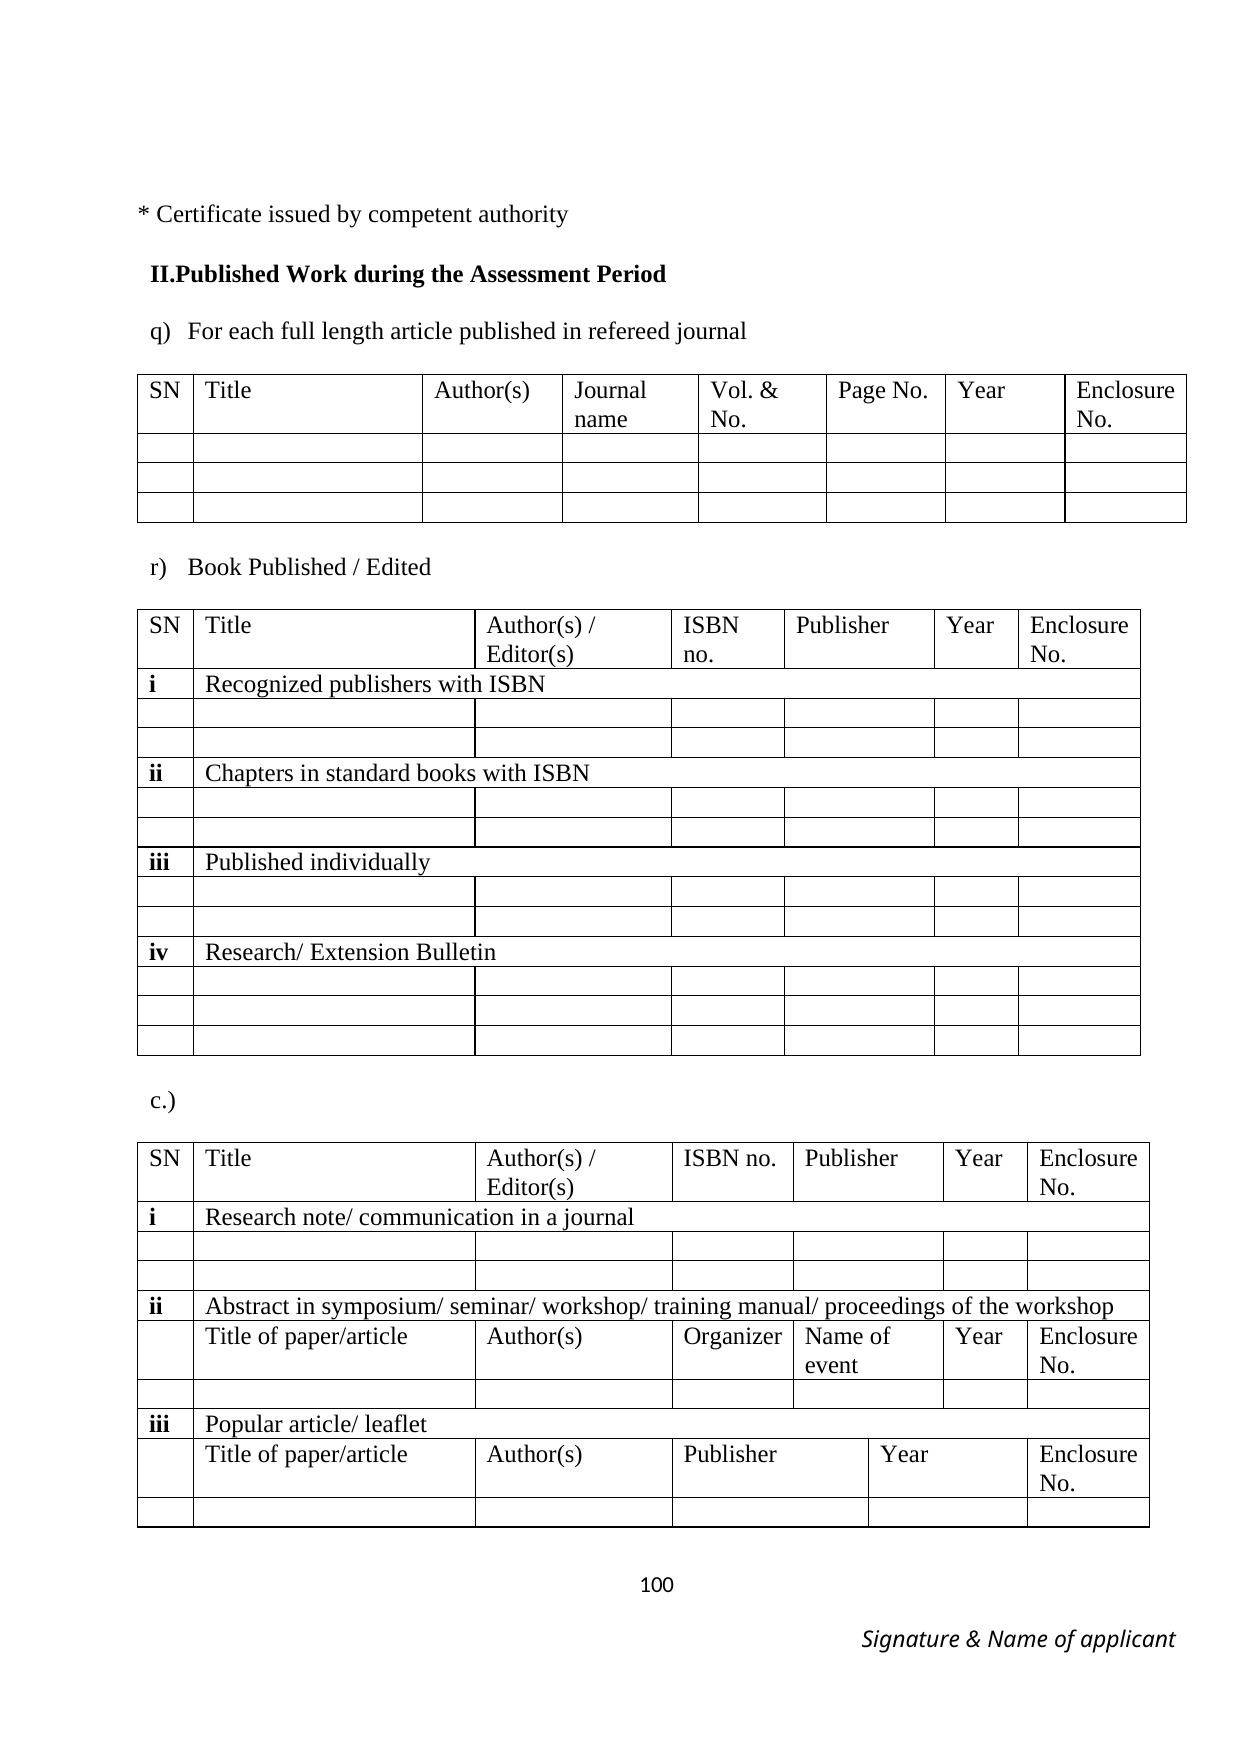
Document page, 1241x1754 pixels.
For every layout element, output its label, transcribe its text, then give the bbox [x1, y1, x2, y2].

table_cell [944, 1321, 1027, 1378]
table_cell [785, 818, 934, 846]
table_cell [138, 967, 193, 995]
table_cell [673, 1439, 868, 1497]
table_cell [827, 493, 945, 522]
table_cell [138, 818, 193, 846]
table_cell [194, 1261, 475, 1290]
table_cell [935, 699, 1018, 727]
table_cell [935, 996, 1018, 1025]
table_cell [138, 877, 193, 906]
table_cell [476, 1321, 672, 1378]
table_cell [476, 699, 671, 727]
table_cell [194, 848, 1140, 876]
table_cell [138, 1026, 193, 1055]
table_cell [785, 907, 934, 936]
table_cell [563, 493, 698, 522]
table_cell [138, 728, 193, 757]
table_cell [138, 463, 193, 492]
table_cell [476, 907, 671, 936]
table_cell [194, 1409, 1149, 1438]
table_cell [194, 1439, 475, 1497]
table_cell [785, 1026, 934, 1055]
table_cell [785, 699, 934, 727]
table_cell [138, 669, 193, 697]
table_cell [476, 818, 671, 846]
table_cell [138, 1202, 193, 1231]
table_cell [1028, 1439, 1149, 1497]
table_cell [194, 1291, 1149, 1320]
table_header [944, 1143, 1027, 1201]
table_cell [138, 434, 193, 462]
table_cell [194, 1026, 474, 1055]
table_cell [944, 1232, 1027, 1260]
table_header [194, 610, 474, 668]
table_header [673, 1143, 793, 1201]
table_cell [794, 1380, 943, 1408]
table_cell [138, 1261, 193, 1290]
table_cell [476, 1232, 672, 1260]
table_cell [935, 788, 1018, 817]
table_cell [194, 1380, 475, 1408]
list Book Published / Edited [150, 552, 1176, 580]
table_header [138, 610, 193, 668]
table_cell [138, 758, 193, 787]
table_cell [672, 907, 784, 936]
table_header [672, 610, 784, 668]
text c.) [150, 1085, 1176, 1113]
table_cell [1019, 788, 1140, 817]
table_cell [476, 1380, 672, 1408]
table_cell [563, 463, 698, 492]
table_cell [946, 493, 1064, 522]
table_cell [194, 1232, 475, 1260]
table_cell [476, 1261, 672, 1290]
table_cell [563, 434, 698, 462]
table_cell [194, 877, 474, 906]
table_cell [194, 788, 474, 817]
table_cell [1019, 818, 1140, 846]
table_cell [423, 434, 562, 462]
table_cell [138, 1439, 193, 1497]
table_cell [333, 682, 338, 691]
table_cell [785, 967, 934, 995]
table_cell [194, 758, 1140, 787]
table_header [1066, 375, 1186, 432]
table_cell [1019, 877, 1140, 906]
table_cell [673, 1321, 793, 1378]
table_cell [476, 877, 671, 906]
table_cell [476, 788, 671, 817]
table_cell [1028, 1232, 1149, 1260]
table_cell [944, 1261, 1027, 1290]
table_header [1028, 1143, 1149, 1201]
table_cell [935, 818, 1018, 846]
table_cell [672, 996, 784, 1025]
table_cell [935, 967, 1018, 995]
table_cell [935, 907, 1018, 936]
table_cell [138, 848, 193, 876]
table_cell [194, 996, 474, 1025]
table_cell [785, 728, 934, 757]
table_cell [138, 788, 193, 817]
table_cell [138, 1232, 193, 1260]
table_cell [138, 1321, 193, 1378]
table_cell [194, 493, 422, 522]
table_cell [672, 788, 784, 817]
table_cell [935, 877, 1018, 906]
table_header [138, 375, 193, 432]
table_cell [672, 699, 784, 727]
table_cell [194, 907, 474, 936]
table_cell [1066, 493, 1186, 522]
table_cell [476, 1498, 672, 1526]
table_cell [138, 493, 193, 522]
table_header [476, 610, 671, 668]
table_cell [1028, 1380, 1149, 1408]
text * Certificate issued by competent authority [137, 190, 1176, 230]
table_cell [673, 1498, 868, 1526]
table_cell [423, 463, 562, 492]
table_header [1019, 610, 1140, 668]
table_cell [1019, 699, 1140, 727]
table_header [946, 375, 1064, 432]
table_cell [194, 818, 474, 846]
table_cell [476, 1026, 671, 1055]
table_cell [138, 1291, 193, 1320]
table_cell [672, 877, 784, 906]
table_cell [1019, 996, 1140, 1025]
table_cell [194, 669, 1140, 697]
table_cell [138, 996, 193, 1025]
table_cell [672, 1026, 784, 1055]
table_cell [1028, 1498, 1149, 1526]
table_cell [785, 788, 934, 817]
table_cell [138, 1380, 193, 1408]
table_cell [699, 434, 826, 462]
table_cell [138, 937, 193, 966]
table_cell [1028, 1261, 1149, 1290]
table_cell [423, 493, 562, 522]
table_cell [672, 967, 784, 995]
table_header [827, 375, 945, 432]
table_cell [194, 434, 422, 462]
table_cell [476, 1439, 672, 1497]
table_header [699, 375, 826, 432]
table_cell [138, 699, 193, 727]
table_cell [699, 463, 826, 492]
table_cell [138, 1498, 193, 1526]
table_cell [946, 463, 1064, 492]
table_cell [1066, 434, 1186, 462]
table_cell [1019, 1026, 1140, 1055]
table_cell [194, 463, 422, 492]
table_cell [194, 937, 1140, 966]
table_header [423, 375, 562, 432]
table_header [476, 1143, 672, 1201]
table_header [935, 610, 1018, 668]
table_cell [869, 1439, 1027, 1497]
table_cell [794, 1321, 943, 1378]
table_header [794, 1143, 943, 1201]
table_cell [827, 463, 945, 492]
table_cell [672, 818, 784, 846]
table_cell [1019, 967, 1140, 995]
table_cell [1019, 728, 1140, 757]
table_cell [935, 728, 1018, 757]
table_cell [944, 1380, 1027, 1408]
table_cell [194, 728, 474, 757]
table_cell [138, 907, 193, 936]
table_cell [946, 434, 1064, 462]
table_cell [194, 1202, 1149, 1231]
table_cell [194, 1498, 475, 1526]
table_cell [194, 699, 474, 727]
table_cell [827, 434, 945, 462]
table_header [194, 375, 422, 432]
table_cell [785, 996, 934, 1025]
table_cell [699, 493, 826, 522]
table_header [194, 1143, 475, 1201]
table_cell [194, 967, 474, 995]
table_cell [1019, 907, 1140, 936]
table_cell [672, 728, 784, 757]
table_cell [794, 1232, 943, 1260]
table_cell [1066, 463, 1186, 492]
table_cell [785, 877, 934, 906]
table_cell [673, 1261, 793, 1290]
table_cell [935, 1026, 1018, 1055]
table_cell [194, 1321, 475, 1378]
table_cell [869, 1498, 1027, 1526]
text II.Published Work during the Assessment Period [150, 259, 1176, 288]
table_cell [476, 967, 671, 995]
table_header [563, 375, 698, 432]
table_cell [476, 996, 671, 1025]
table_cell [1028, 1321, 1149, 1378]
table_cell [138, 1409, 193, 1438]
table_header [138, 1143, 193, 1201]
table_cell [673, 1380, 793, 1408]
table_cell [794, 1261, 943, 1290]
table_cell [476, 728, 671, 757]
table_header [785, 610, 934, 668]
list For each full length article published in refereed journal [150, 316, 1176, 345]
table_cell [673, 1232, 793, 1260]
